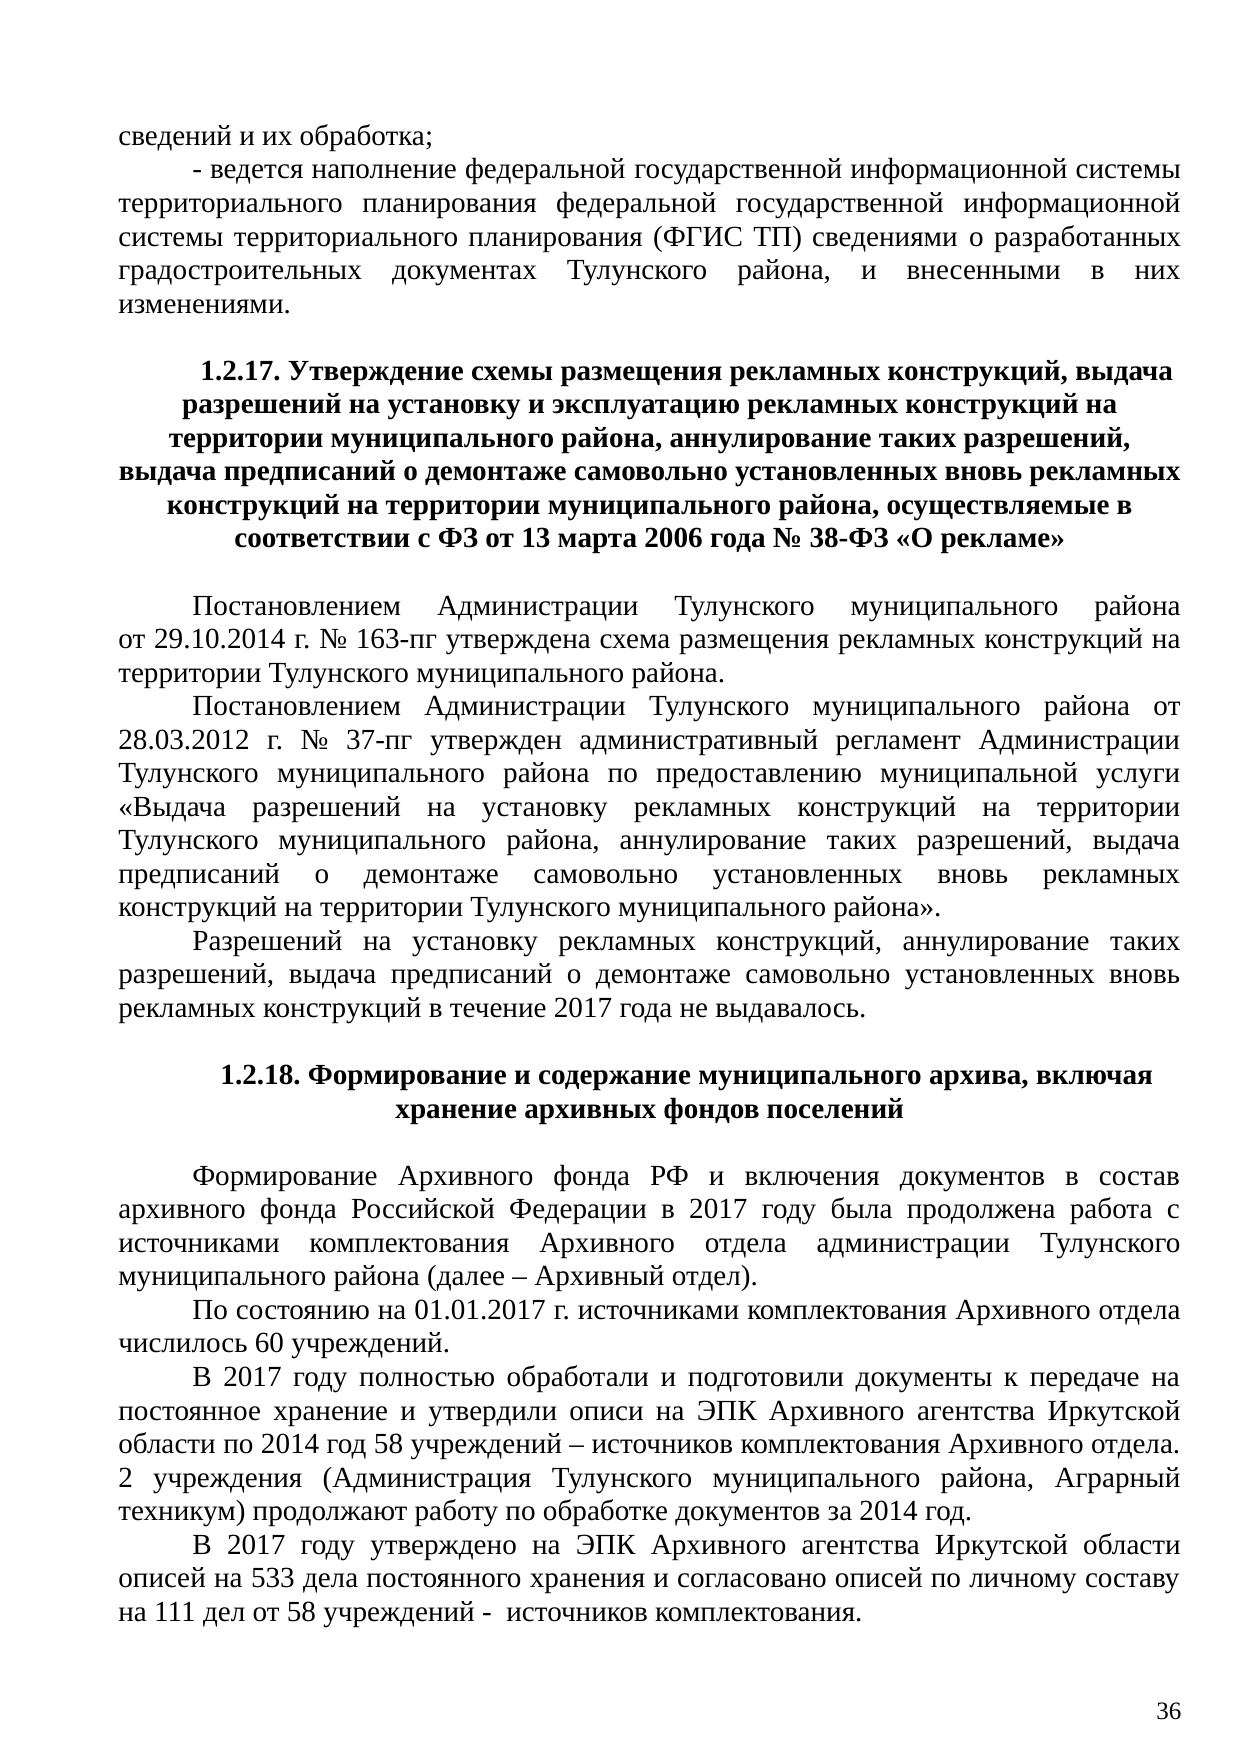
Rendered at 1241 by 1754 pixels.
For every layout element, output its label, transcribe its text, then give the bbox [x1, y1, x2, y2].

text - ведется наполнение федеральной государственной информационной системы территориального планирования федеральной государственной информационной системы территориального планирования (ФГИС ТП) сведениями о разработанных градостроительных документах Тулунского района, и внесенными в них изменениями. [118, 152, 1181, 319]
text По состоянию на 01.01.2017 г. источниками комплектования Архивного отдела числилось 60 учреждений. [118, 1292, 1181, 1359]
text Постановлением Администрации Тулунского муниципального района от 28.03.2012 г. № 37-пг утвержден административный регламент Администрации Тулунского муниципального района по предоставлению муниципальной услуги «Выдача разрешений на установку рекламных конструкций на территории Тулунского муниципального района, аннулирование таких разрешений, выдача предписаний о демонтаже самовольно установленных вновь рекламных конструкций на территории Тулунского муниципального района». [118, 688, 1181, 923]
text 1.2.18. Формирование и содержание муниципального архива, включая хранение архивных фондов поселений [118, 1057, 1181, 1124]
text Постановлением Администрации Тулунского муниципального района от 29.10.2014 г. № 163-пг утверждена схема размещения рекламных конструкций на территории Тулунского муниципального района. [118, 588, 1181, 688]
text 1.2.17. Утверждение схемы размещения рекламных конструкций, выдача разрешений на установку и эксплуатацию рекламных конструкций на территории муниципального района, аннулирование таких разрешений, выдача предписаний о демонтаже самовольно установленных вновь рекламных конструкций на территории муниципального района, осуществляемые в соответствии с ФЗ от 13 марта 2006 года № 38-ФЗ «О рекламе» [118, 353, 1181, 554]
text Формирование Архивного фонда РФ и включения документов в состав архивного фонда Российской Федерации в 2017 году была продолжена работа с источниками комплектования Архивного отдела администрации Тулунского муниципального района (далее – Архивный отдел). [118, 1158, 1181, 1292]
text В 2017 году утверждено на ЭПК Архивного агентства Иркутской области описей на 533 дела постоянного хранения и согласовано описей по личному составу на 111 дел от 58 учреждений - источников комплектования. [118, 1527, 1181, 1627]
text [118, 118, 1181, 152]
text В 2017 году полностью обработали и подготовили документы к передаче на постоянное хранение и утвердили описи на ЭПК Архивного агентства Иркутской области по 2014 год 58 учреждений – источников комплектования Архивного отдела. 2 учреждения (Администрация Тулунского муниципального района, Аграрный техникум) продолжают работу по обработке документов за 2014 год. [118, 1359, 1181, 1527]
text Разрешений на установку рекламных конструкций, аннулирование таких разрешений, выдача предписаний о демонтаже самовольно установленных вновь рекламных конструкций в течение 2017 года не выдавалось. [118, 923, 1181, 1024]
